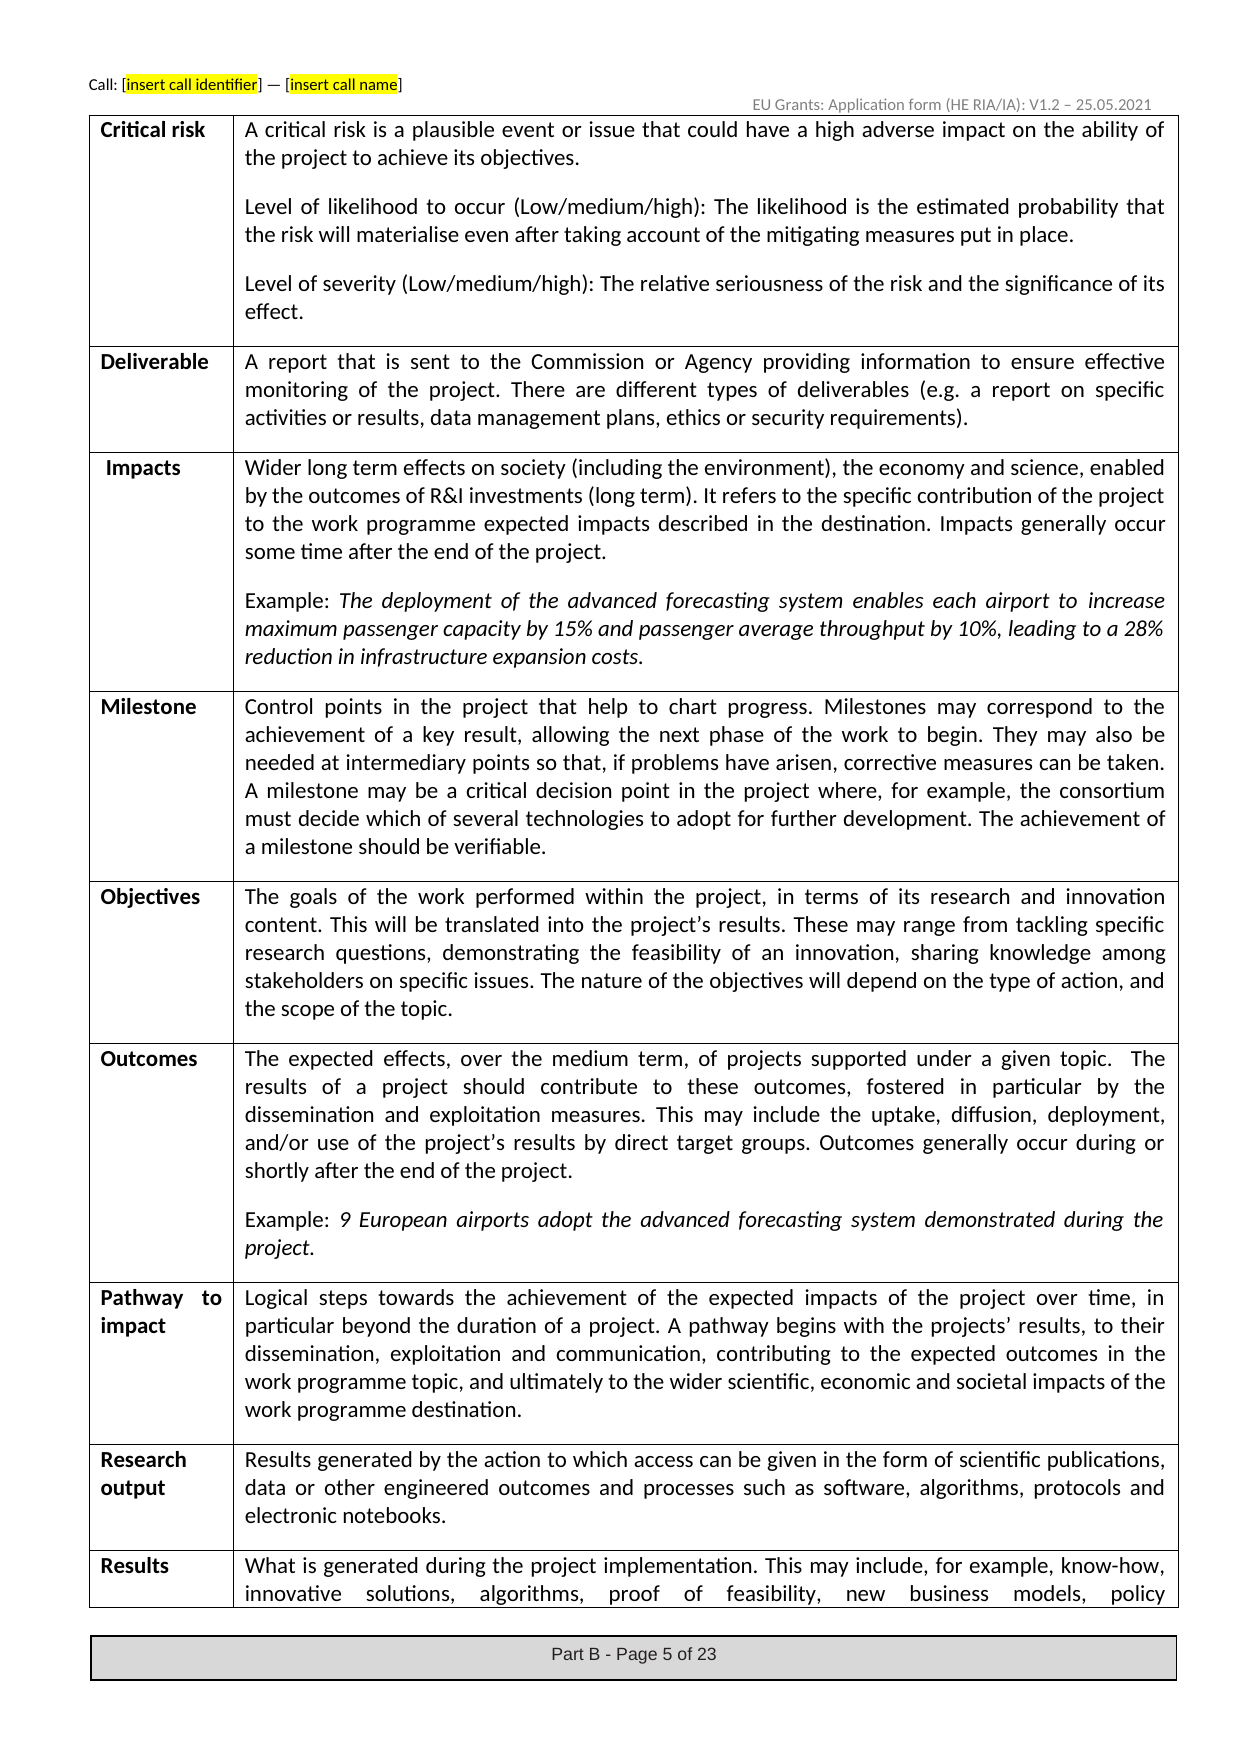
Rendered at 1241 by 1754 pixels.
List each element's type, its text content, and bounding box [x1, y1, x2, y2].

table_cell A critical risk is a plausible event or issue that could have a high adverse impact on the ability of the project to achieve its objectives. Level of likelihood to occur (Low/medium/high): The likelihood is the estimated probability that the risk will materialise even after taking account of the mitigating measures put in place. Level of severity (Low/medium/high): The relative seriousness of the risk and the significance of its effect. [234, 116, 1178, 346]
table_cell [234, 1551, 1178, 1607]
table_cell Research output [90, 1445, 233, 1550]
table_cell Results generated by the action to which access can be given in the form of scientific publications, data or other engineered outcomes and processes such as software, algorithms, protocols and electronic notebooks. [234, 1445, 1178, 1550]
table_cell Impacts [90, 453, 233, 691]
table_cell Deliverable [90, 347, 233, 452]
table_cell The expected effects, over the medium term, of projects supported under a given topic. The results of a project should contribute to these outcomes, fostered in particular by the dissemination and exploitation measures. This may include the uptake, diffusion, deployment, and/or use of the project’s results by direct target groups. Outcomes generally occur during or shortly after the end of the project. Example: 9 European airports adopt the advanced forecasting system demonstrated during the project. [234, 1044, 1178, 1282]
table_cell A report that is sent to the Commission or Agency providing information to ensure effective monitoring of the project. There are different types of deliverables (e.g. a report on specific activities or results, data management plans, ethics or security requirements). [234, 347, 1178, 452]
table_cell Pathway to impact [90, 1283, 233, 1444]
table_cell Logical steps towards the achievement of the expected impacts of the project over time, in particular beyond the duration of a project. A pathway begins with the projects’ results, to their dissemination, exploitation and communication, contributing to the expected outcomes in the work programme topic, and ultimately to the wider scientific, economic and societal impacts of the work programme destination. [234, 1283, 1178, 1444]
table_cell The goals of the work performed within the project, in terms of its research and innovation content. This will be translated into the project’s results. These may range from tackling specific research questions, demonstrating the feasibility of an innovation, sharing knowledge among stakeholders on specific issues. The nature of the objectives will depend on the type of action, and the scope of the topic. [234, 882, 1178, 1043]
table_cell Results [90, 1551, 233, 1607]
table_cell Milestone [90, 692, 233, 881]
table_cell Wider long term effects on society (including the environment), the economy and science, enabled by the outcomes of R&I investments (long term). It refers to the specific contribution of the project to the work programme expected impacts described in the destination. Impacts generally occur some time after the end of the project. Example: The deployment of the advanced forecasting system enables each airport to increase maximum passenger capacity by 15% and passenger average throughput by 10%, leading to a 28% reduction in infrastructure expansion costs. [234, 453, 1178, 691]
table_cell Outcomes [90, 1044, 233, 1282]
table_cell Critical risk [90, 116, 233, 346]
table_cell Objectives [90, 882, 233, 1043]
table_cell Control points in the project that help to chart progress. Milestones may correspond to the achievement of a key result, allowing the next phase of the work to begin. They may also be needed at intermediary points so that, if problems have arisen, corrective measures can be taken. A milestone may be a critical decision point in the project where, for example, the consortium must decide which of several technologies to adopt for further development. The achievement of a milestone should be verifiable. [234, 692, 1178, 881]
